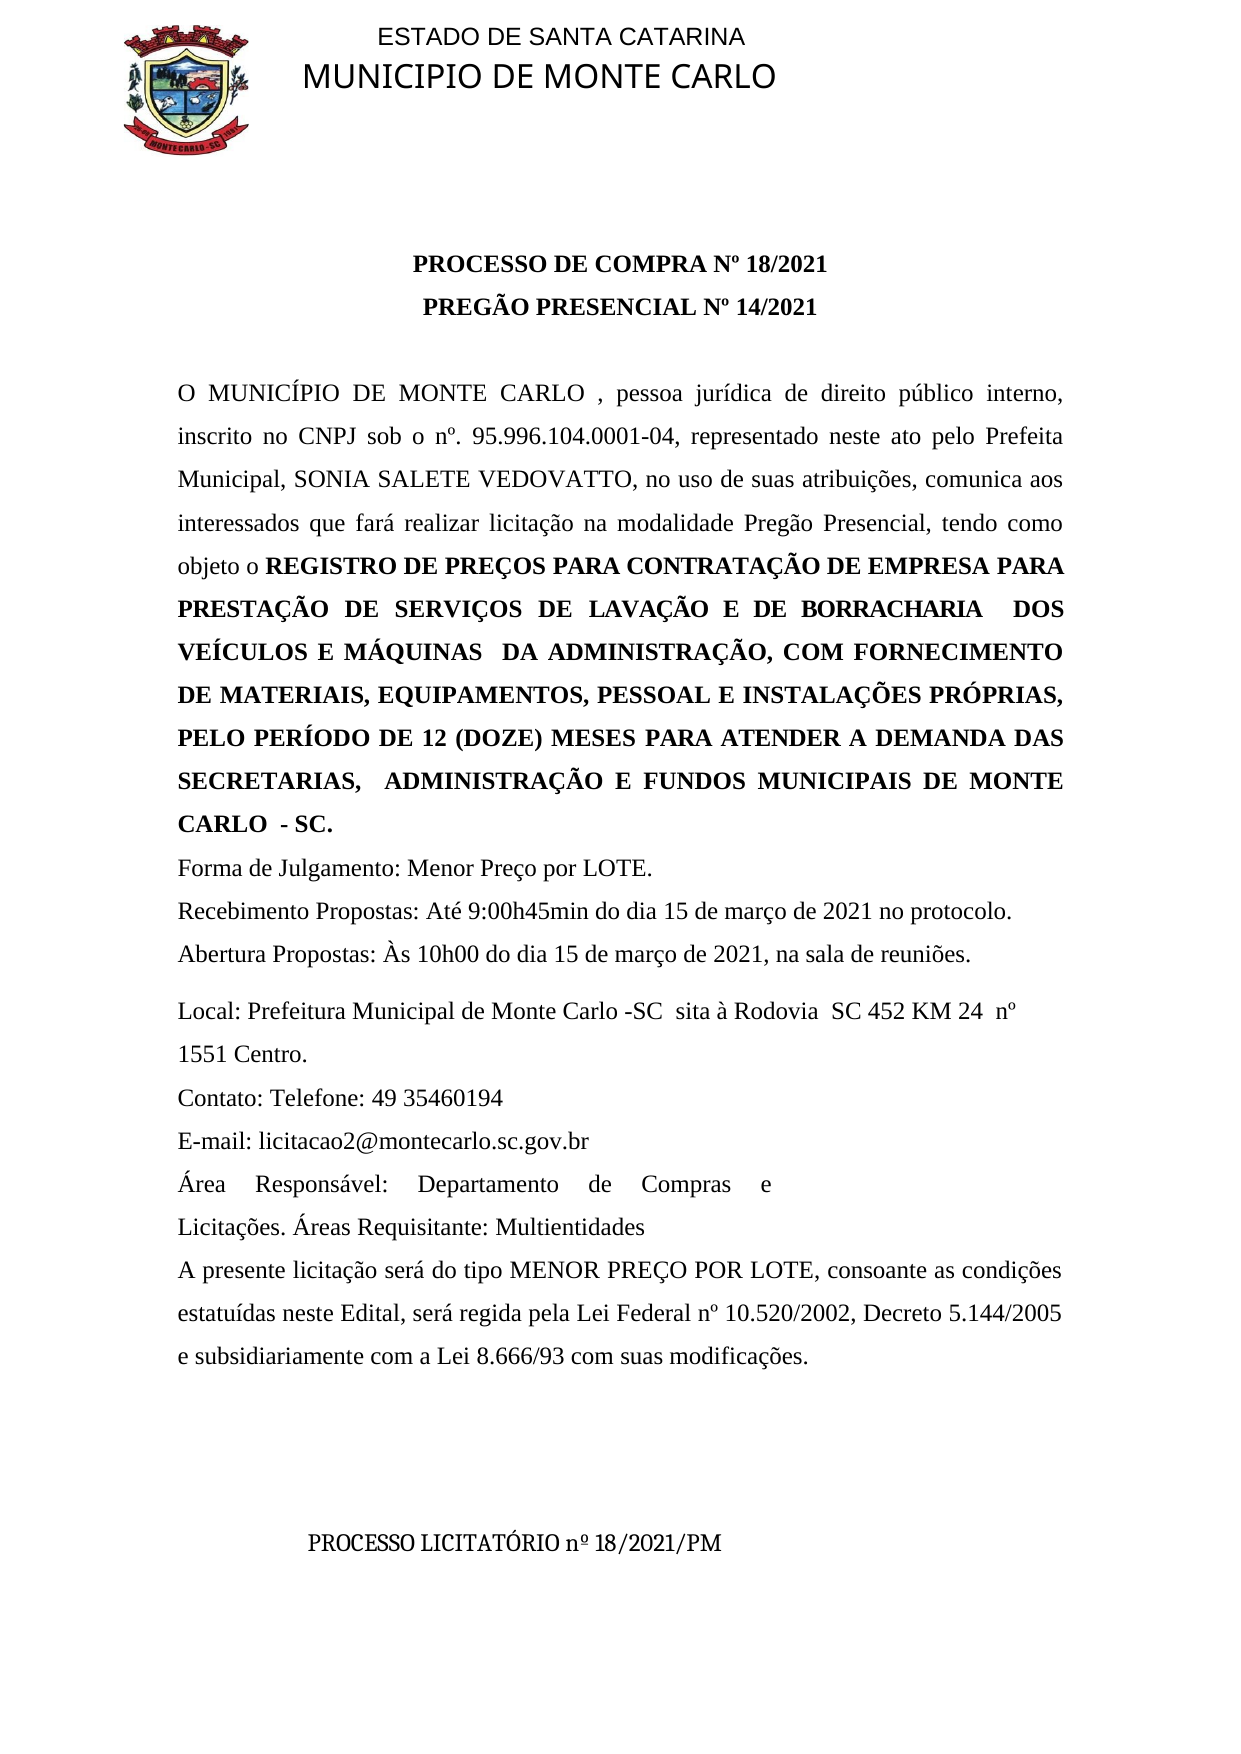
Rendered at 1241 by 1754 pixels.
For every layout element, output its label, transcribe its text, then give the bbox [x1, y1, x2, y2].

text Contato: Telefone: 49 35460194 [177, 1083, 1182, 1111]
text Forma de Julgamento: Menor Preço por LOTE. [177, 853, 1182, 882]
text Local: Prefeitura Municipal de Monte Carlo -SC sita à Rodovia SC 452 KM 24 nº 1551 Centro. [177, 996, 1063, 1068]
subtitle PROCESSO DE COMPRA Nº 18/2021 PREGÃO PRESENCIAL Nº 14/2021 [369, 249, 871, 321]
text Área Responsável: Departamento de Compras e Licitações. Áreas Requisitante: Multientidades [177, 1169, 772, 1241]
picture [123, 25, 249, 157]
text Recebimento Propostas: Até 9:00h45min do dia 15 de março de 2021 no protocolo. Abertura Propostas: Às 10h00 do dia 15 de março de 2021, na sala de reuniões. [177, 896, 1063, 968]
text E-mail: licitacao2@montecarlo.sc.gov.br [177, 1126, 1182, 1155]
text O MUNICÍPIO DE MONTE CARLO , pessoa jurídica de direito público interno, inscrito no CNPJ sob o nº. 95.996.104.0001-04, representado neste ato pelo Prefeita Municipal, SONIA SALETE VEDOVATTO, no uso de suas atribuições, comunica aos interessados que fará realizar licitação na modalidade Pregão Presencial, tendo como objeto o REGISTRO DE PREÇOS PARA CONTRATAÇÃO DE EMPRESA PARA PRESTAÇÃO DE SERVIÇOS DE LAVAÇÃO E DE BORRACHARIA DOS VEÍCULOS E MÁQUINAS DA ADMINISTRAÇÃO, COM FORNECIMENTO DE MATERIAIS, EQUIPAMENTOS, PESSOAL E INSTALAÇÕES PRÓPRIAS, PELO PERÍODO DE 12 (DOZE) MESES PARA ATENDER A DEMANDA DAS SECRETARIAS, ADMINISTRAÇÃO E FUNDOS MUNICIPAIS DE MONTE CARLO - SC. [177, 378, 1064, 838]
text A presente licitação será do tipo MENOR PREÇO POR LOTE, consoante as condições estatuídas neste Edital, será regida pela Lei Federal nº 10.520/2002, Decreto 5.144/2005 e subsidiariamente com a Lei 8.666/93 com suas modificações. [177, 1255, 1063, 1370]
